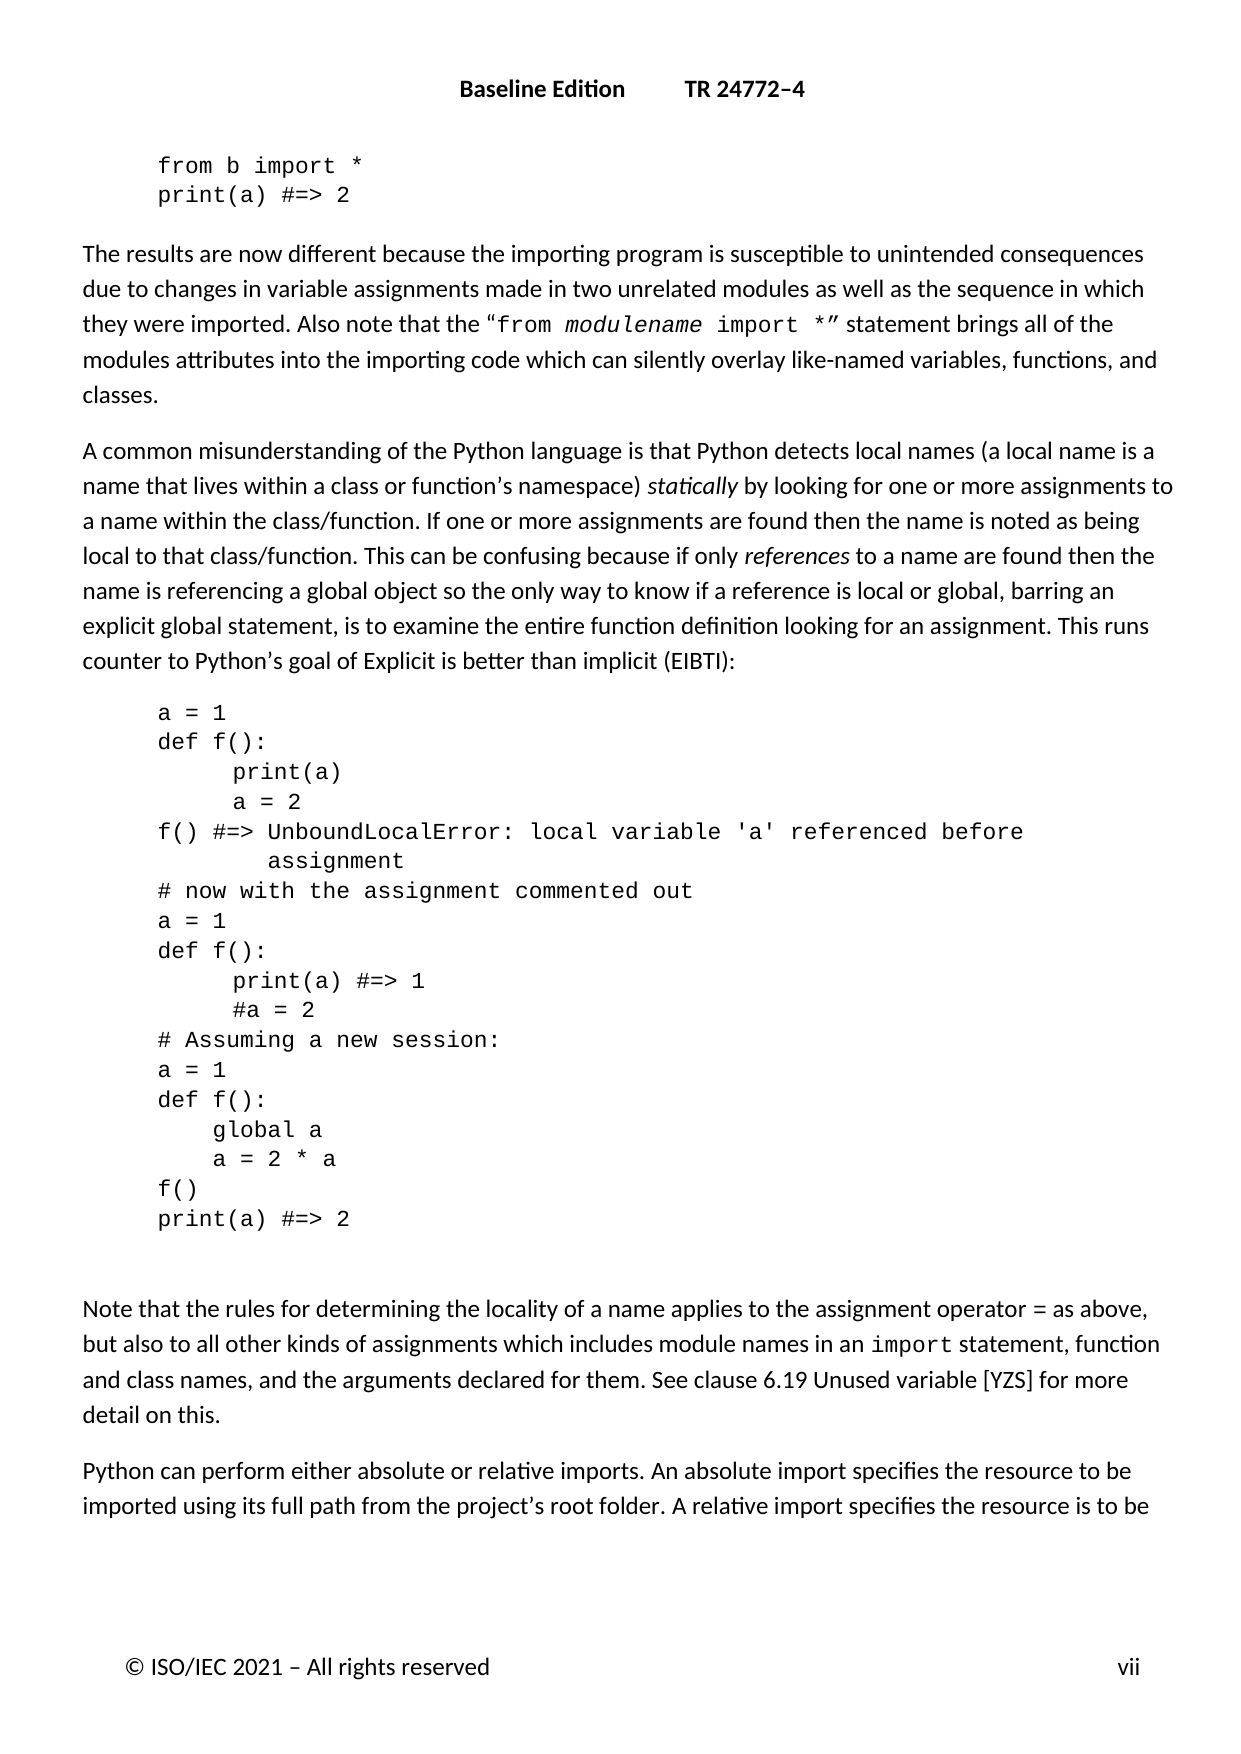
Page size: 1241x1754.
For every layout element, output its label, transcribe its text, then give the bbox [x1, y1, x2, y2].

text print(a) #=> 2 [82, 1207, 1182, 1233]
text assignment [157, 850, 1182, 876]
text Note that the rules for determining the locality of a name applies to the assignment operator = as above, but also to all other kinds of assignments which includes module names in an import statement, function and class names, and the arguments declared for them. See clause 6.19 Unused variable [YZS] for more detail on this. [82, 1293, 1182, 1430]
text def f(): [82, 731, 1182, 757]
text a = 2 [82, 790, 1182, 816]
text f() #=> UnboundLocalError: local variable 'a' referenced before [157, 820, 1182, 846]
text a = 2 * a [82, 1148, 1182, 1174]
text f() [82, 1178, 1182, 1203]
text global a [82, 1118, 1182, 1144]
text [82, 1455, 1182, 1521]
text a = 1 [82, 1058, 1182, 1084]
text A common misunderstanding of the Python language is that Python detects local names (a local name is a name that lives within a class or function’s namespace) statically by looking for one or more assignments to a name within the class/function. If one or more assignments are found then the name is noted as being local to that class/function. This can be confusing because if only references to a name are found then the name is referencing a global object so the only way to know if a reference is local or global, barring an explicit global statement, is to examine the entire function definition looking for an assignment. This runs counter to Python’s goal of Explicit is better than implicit (EIBTI): [82, 435, 1182, 676]
text #a = 2 [82, 999, 1182, 1025]
text print(a) #=> 1 [82, 969, 1182, 995]
text def f(): [82, 1088, 1182, 1114]
text # Assuming a new session: [82, 1029, 1182, 1054]
text print(a) [82, 761, 1182, 786]
text def f(): [82, 939, 1182, 965]
text The results are now different because the importing program is susceptible to unintended consequences due to changes in variable assignments made in two unrelated modules as well as the sequence in which they were imported. Also note that the “from modulename import *” statement brings all of the modules attributes into the importing code which can silently overlay like-named variables, functions, and classes. [82, 239, 1182, 410]
text a = 1 [82, 909, 1182, 935]
text # now with the assignment commented out [82, 880, 1182, 906]
text from b import * [82, 154, 1182, 180]
text print(a) #=> 2 [82, 184, 1182, 210]
text a = 1 [82, 701, 1182, 727]
